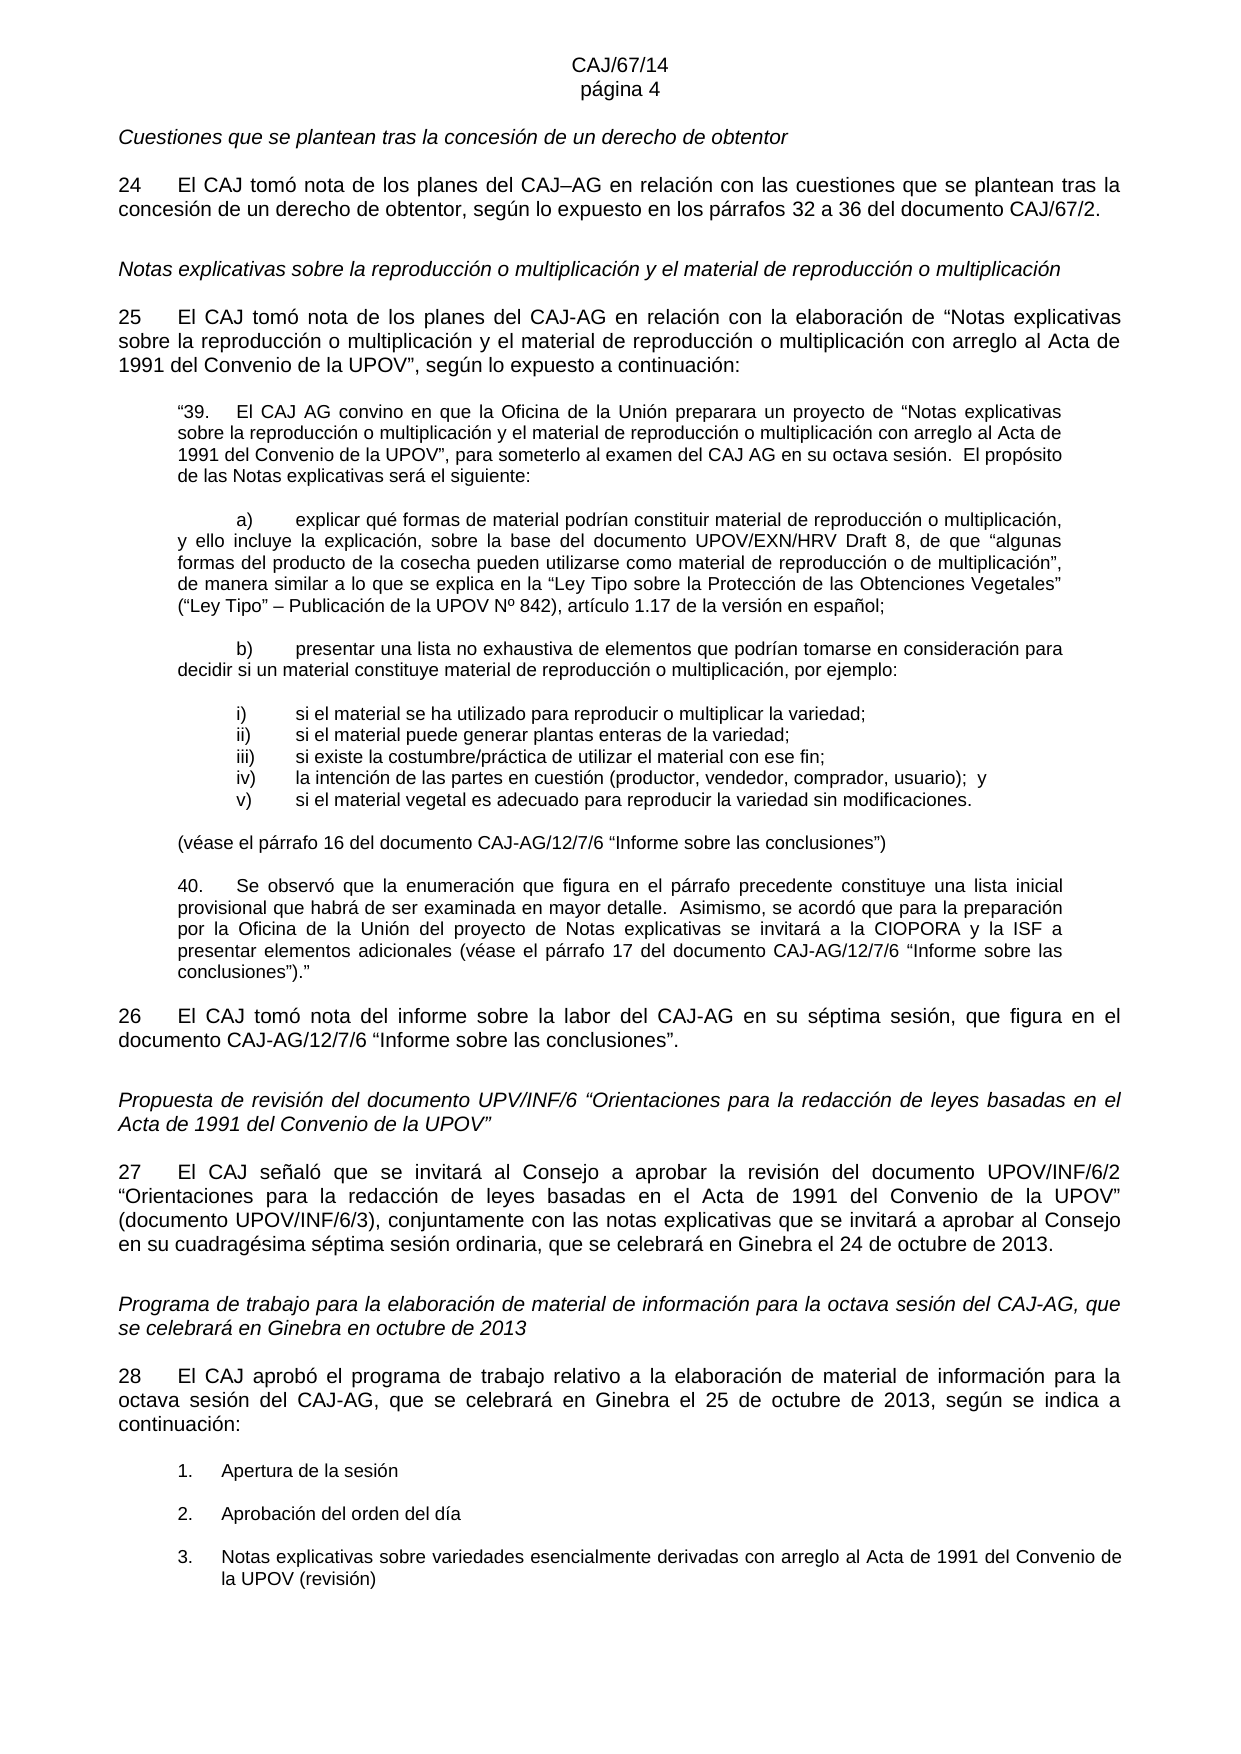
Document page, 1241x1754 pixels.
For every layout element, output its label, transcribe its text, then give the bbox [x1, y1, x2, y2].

text El CAJ tomó nota de los planes del CAJ-AG en relación con la elaboración de “Notas explicativas sobre la reproducción o multiplicación y el material de reproducción o multiplicación con arreglo al Acta de 1991 del Convenio de la UPOV”, según lo expuesto a continuación: [118, 305, 1122, 377]
list Apertura de la sesión [177, 1459, 1122, 1481]
text (véase el párrafo 16 del documento CAJ-AG/12/7/6 “Informe sobre las conclusiones”) [177, 832, 1122, 853]
text Propuesta de revisión del documento UPV/INF/6 “Orientaciones para la redacción de leyes basadas en el Acta de 1991 del Convenio de la UPOV” [118, 1088, 1122, 1136]
text Programa de trabajo para la elaboración de material de información para la octava sesión del CAJ-AG, que se celebrará en Ginebra en octubre de 2013 [118, 1292, 1122, 1340]
text El CAJ tomó nota del informe sobre la labor del CAJ-AG en su séptima sesión, que figura en el documento CAJ-AG/12/7/6 “Informe sobre las conclusiones”. [118, 1004, 1122, 1052]
text i) si el material se ha utilizado para reproducir o multiplicar la variedad; [236, 702, 1122, 724]
text El CAJ tomó nota de los planes del CAJ–AG en relación con las cuestiones que se plantean tras la concesión de un derecho de obtentor, según lo expuesto en los párrafos 32 a 36 del documento CAJ/67/2. [118, 173, 1122, 221]
list Aprobación del orden del día [177, 1503, 1122, 1524]
text iv) la intención de las partes en cuestión (productor, vendedor, comprador, usuario); y [236, 767, 1122, 789]
text b) presentar una lista no exhaustiva de elementos que podrían tomarse en consideración para decidir si un material constituye material de reproducción o multiplicación, por ejemplo: [177, 638, 1063, 681]
list Notas explicativas sobre variedades esencialmente derivadas con arreglo al Acta de 1991 del Convenio de la UPOV (revisión) [177, 1546, 1122, 1589]
text ii) si el material puede generar plantas enteras de la variedad; [236, 724, 1122, 746]
text El CAJ aprobó el programa de trabajo relativo a la elaboración de material de información para la octava sesión del CAJ-AG, que se celebrará en Ginebra el 25 de octubre de 2013, según se indica a continuación: [118, 1364, 1122, 1436]
text El CAJ señaló que se invitará al Consejo a aprobar la revisión del documento UPOV/INF/6/2 “Orientaciones para la redacción de leyes basadas en el Acta de 1991 del Convenio de la UPOV” (documento UPOV/INF/6/3), conjuntamente con las notas explicativas que se invitará a aprobar al Consejo en su cuadragésima séptima sesión ordinaria, que se celebrará en Ginebra el 24 de octubre de 2013. [118, 1160, 1122, 1256]
text Notas explicativas sobre la reproducción o multiplicación y el material de reproducción o multiplicación [118, 257, 1122, 281]
text “39. El CAJ AG convino en que la Oficina de la Unión preparara un proyecto de “Notas explicativas sobre la reproducción o multiplicación y el material de reproducción o multiplicación con arreglo al Acta de 1991 del Convenio de la UPOV”, para someterlo al examen del CAJ AG en su octava sesión. El propósito de las Notas explicativas será el siguiente: [177, 401, 1063, 487]
text v) si el material vegetal es adecuado para reproducir la variedad sin modificaciones. [236, 789, 1122, 810]
text a) explicar qué formas de material podrían constituir material de reproducción o multiplicación, y ello incluye la explicación, sobre la base del documento UPOV/EXN/HRV Draft 8, de que “algunas formas del producto de la cosecha pueden utilizarse como material de reproducción o de multiplicación”, de manera similar a lo que se explica en la “Ley Tipo sobre la Protección de las Obtenciones Vegetales” (“Ley Tipo” – Publicación de la UPOV Nº 842), artículo 1.17 de la versión en español; [177, 508, 1063, 616]
text Cuestiones que se plantean tras la concesión de un derecho de obtentor [118, 125, 1122, 149]
text iii) si existe la costumbre/práctica de utilizar el material con ese fin; [236, 746, 1122, 767]
text 40. Se observó que la enumeración que figura en el párrafo precedente constituye una lista inicial provisional que habrá de ser examinada en mayor detalle. Asimismo, se acordó que para la preparación por la Oficina de la Unión del proyecto de Notas explicativas se invitará a la CIOPORA y la ISF a presentar elementos adicionales (véase el párrafo 17 del documento CAJ-AG/12/7/6 “Informe sobre las conclusiones”).” [177, 875, 1063, 983]
